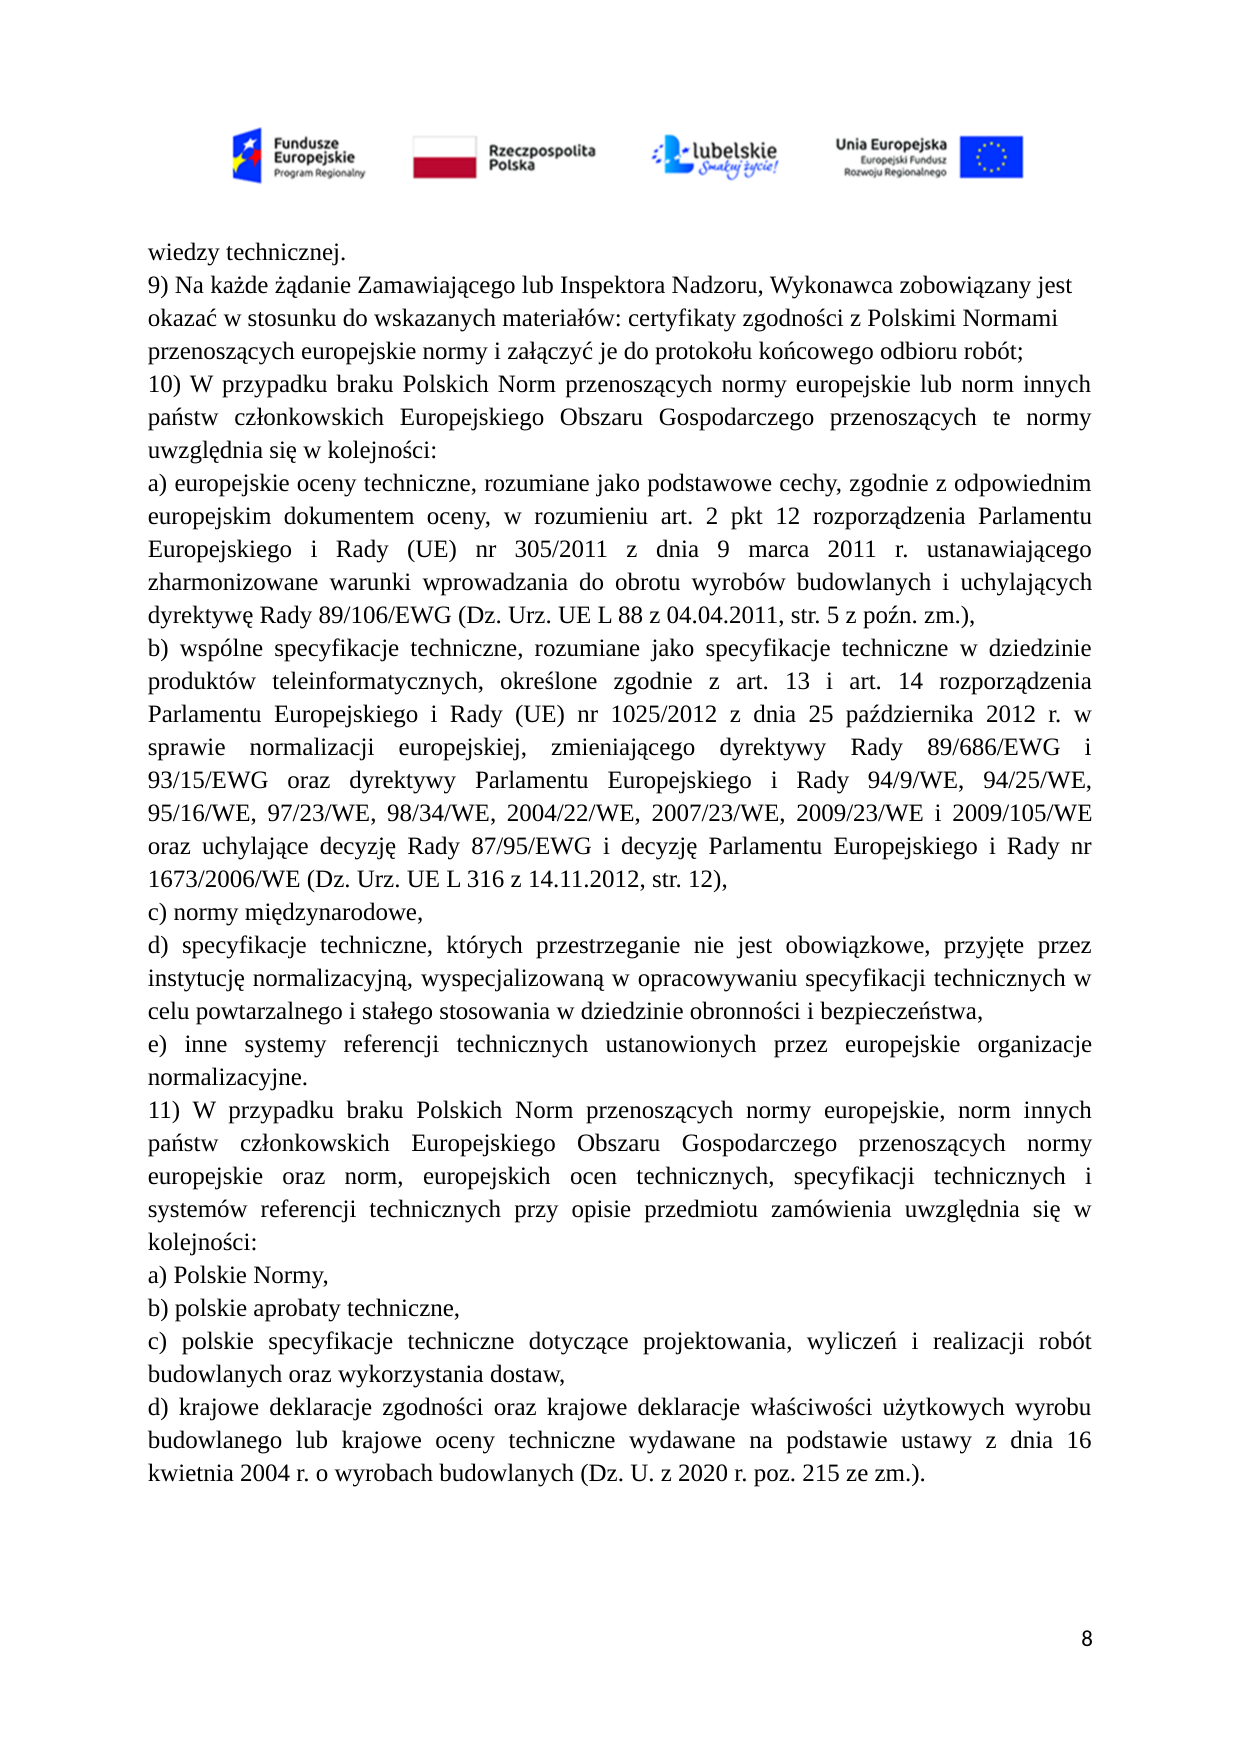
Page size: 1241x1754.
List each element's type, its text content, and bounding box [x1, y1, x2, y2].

text 9) Na każde żądanie Zamawiającego lub Inspektora Nadzoru, Wykonawca zobowiązany jest [148, 270, 1093, 298]
text e) inne systemy referencji technicznych ustanowionych przez europejskie organizacje normalizacyjne. [148, 1029, 1093, 1091]
text 10) W przypadku braku Polskich Norm przenoszących normy europejskie lub norm innych państw członkowskich Europejskiego Obszaru Gospodarczego przenoszących te normy uwzględnia się w kolejności: [148, 369, 1093, 464]
text d) specyfikacje techniczne, których przestrzeganie nie jest obowiązkowe, przyjęte przez instytucję normalizacyjną, wyspecjalizowaną w opracowywaniu specyfikacji technicznych w celu powtarzalnego i stałego stosowania w dziedzinie obronności i bezpieczeństwa, [148, 930, 1093, 1025]
text d) krajowe deklaracje zgodności oraz krajowe deklaracje właściwości użytkowych wyrobu budowlanego lub krajowe oceny techniczne wydawane na podstawie ustawy z dnia 16 kwietnia 2004 r. o wyrobach budowlanych (Dz. U. z 2020 r. poz. 215 ze zm.). [148, 1392, 1093, 1487]
text a) Polskie Normy, [148, 1260, 1093, 1289]
text c) normy międzynarodowe, [148, 897, 1093, 926]
text a) europejskie oceny techniczne, rozumiane jako podstawowe cechy, zgodnie z odpowiednim europejskim dokumentem oceny, w rozumieniu art. 2 pkt 12 rozporządzenia Parlamentu Europejskiego i Rady (UE) nr 305/2011 z dnia 9 marca 2011 r. ustanawiającego zharmonizowane warunki wprowadzania do obrotu wyrobów budowlanych i uchylających dyrektywę Rady 89/106/EWG (Dz. Urz. UE L 88 z 04.04.2011, str. 5 z poźn. zm.), [148, 468, 1093, 629]
text b) polskie aprobaty techniczne, [148, 1293, 1093, 1322]
text b) wspólne specyfikacje techniczne, rozumiane jako specyfikacje techniczne w dziedzinie produktów teleinformatycznych, określone zgodnie z art. 13 i art. 14 rozporządzenia Parlamentu Europejskiego i Rady (UE) nr 1025/2012 z dnia 25 października 2012 r. w sprawie normalizacji europejskiej, zmieniającego dyrektywy Rady 89/686/EWG i 93/15/EWG oraz dyrektywy Parlamentu Europejskiego i Rady 94/9/WE, 94/25/WE, 95/16/WE, 97/23/WE, 98/34/WE, 2004/22/WE, 2007/23/WE, 2009/23/WE i 2009/105/WE oraz uchylające decyzję Rady 87/95/EWG i decyzję Parlamentu Europejskiego i Rady nr 1673/2006/WE (Dz. Urz. UE L 316 z 14.11.2012, str. 12), [148, 633, 1093, 893]
text 11) W przypadku braku Polskich Norm przenoszących normy europejskie, norm innych państw członkowskich Europejskiego Obszaru Gospodarczego przenoszących normy europejskie oraz norm, europejskich ocen technicznych, specyfikacji technicznych i systemów referencji technicznych przy opisie przedmiotu zamówienia uwzględnia się w kolejności: [148, 1095, 1093, 1256]
text przenoszących europejskie normy i załączyć je do protokołu końcowego odbioru robót; [148, 336, 1093, 364]
picture [189, 73, 1052, 237]
text c) polskie specyfikacje techniczne dotyczące projektowania, wyliczeń i realizacji robót budowlanych oraz wykorzystania dostaw, [148, 1326, 1093, 1388]
text okazać w stosunku do wskazanych materiałów: certyfikaty zgodności z Polskimi Normami [148, 303, 1093, 332]
